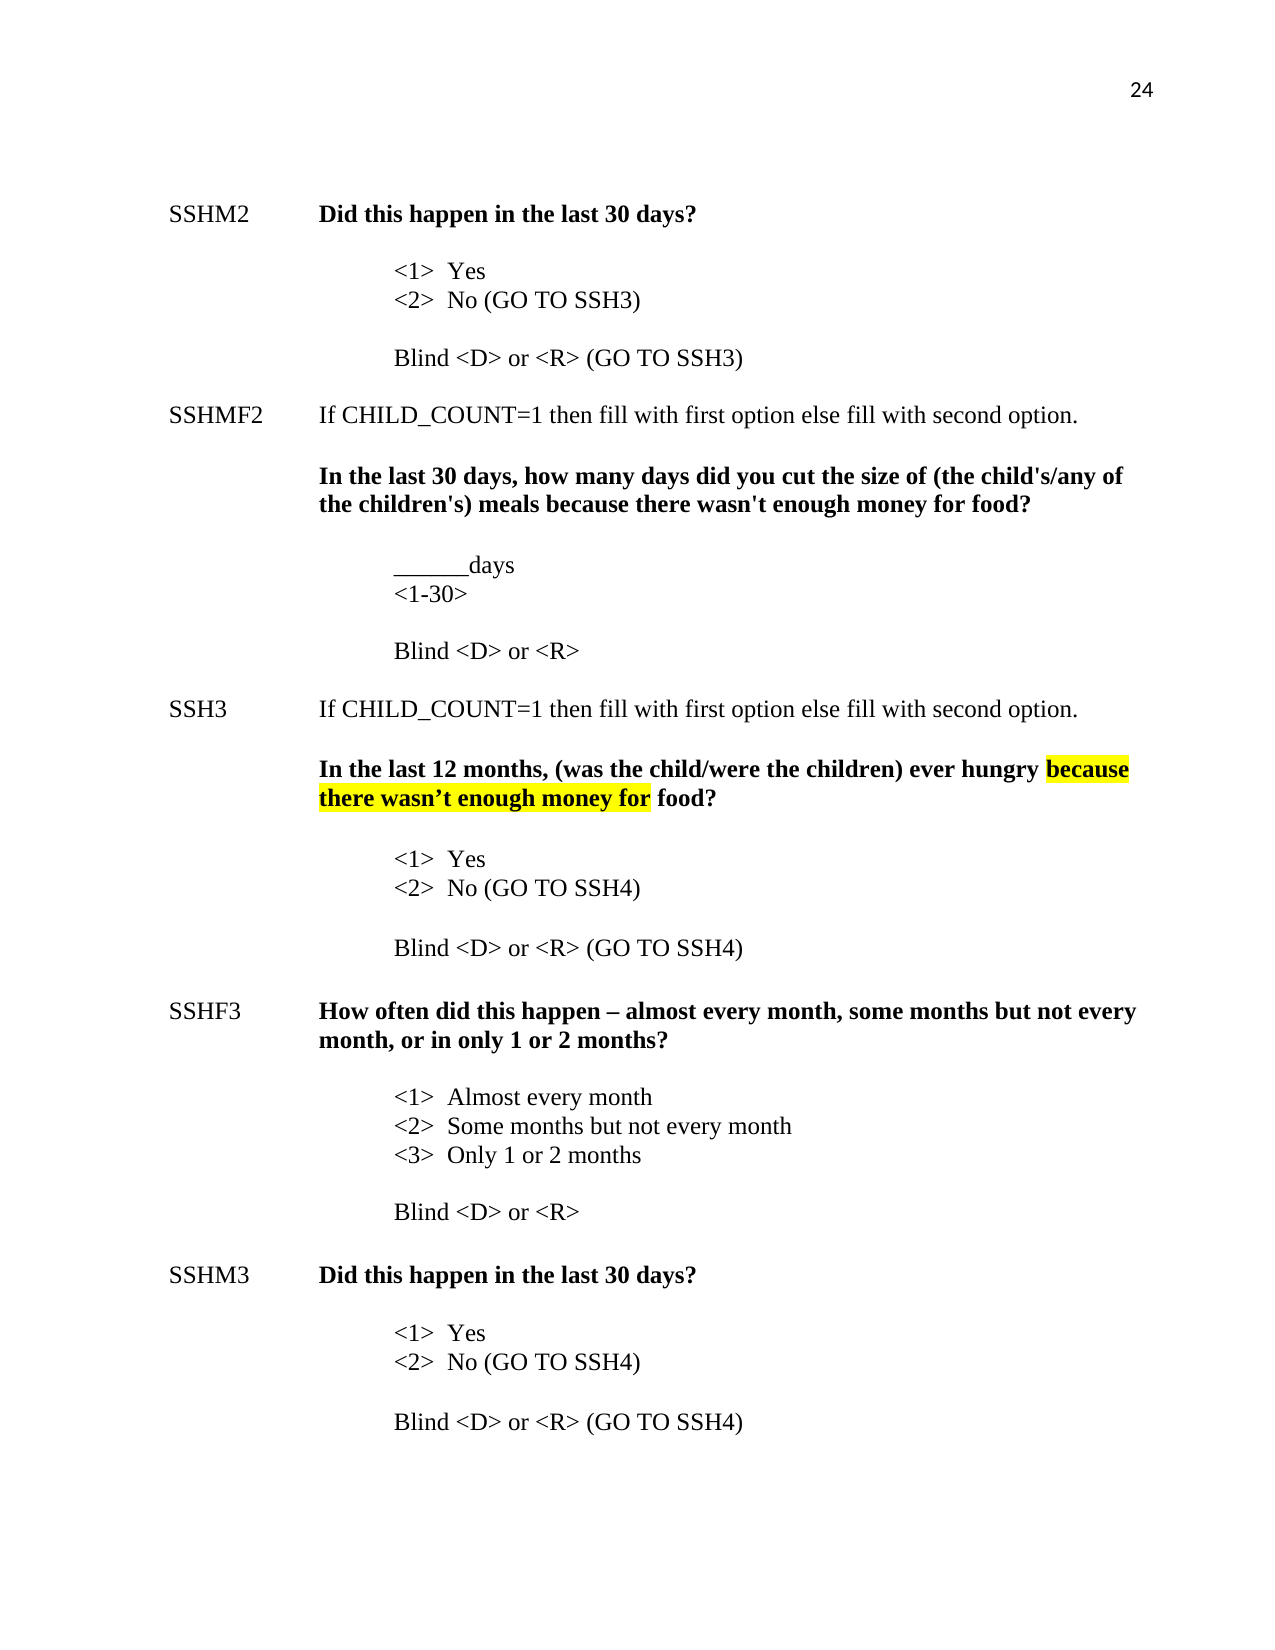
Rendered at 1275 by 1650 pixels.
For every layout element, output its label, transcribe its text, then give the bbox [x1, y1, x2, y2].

text month, or in only 1 or 2 months? [169, 1025, 1153, 1054]
text Blind <D> or <R> [169, 636, 1153, 665]
text SSHM3 Did this happen in the last 30 days? [169, 1261, 1153, 1289]
text <1-30> [169, 579, 1153, 608]
text ______days [169, 550, 1153, 579]
text Blind <D> or <R> (GO TO SSH4) [244, 1407, 1153, 1436]
text SSH3 If CHILD_COUNT=1 then fill with first option else fill with second option. [169, 694, 1153, 723]
text <1> Almost every month [169, 1082, 1153, 1111]
text Blind <D> or <R> (GO TO SSH4) [244, 933, 1153, 962]
text In the last 12 months, (was the child/were the children) ever hungry because there wasn’t enough money for food? [319, 755, 1153, 812]
text SSHMF2 If CHILD_COUNT=1 then fill with first option else fill with second option. [169, 400, 1153, 429]
text <1> Yes [169, 1318, 1153, 1347]
text <2> No (GO TO SSH4) [169, 1347, 1153, 1375]
text In the last 30 days, how many days did you cut the size of (the child's/any of the children's) meals because there wasn't enough money for food? [319, 461, 1153, 518]
text SSHM2 Did this happen in the last 30 days? [169, 199, 1153, 228]
text Blind <D> or <R> (GO TO SSH3) [169, 343, 1153, 371]
text <2> Some months but not every month [169, 1111, 1153, 1140]
text SSHF3 How often did this happen – almost every month, some months but not every [169, 996, 1153, 1025]
text <2> No (GO TO SSH3) [169, 285, 1153, 314]
text <2> No (GO TO SSH4) [169, 873, 1153, 901]
text <3> Only 1 or 2 months [169, 1140, 1153, 1169]
text <1> Yes [169, 844, 1153, 873]
text <1> Yes [169, 256, 1153, 285]
text Blind <D> or <R> [169, 1196, 1153, 1226]
